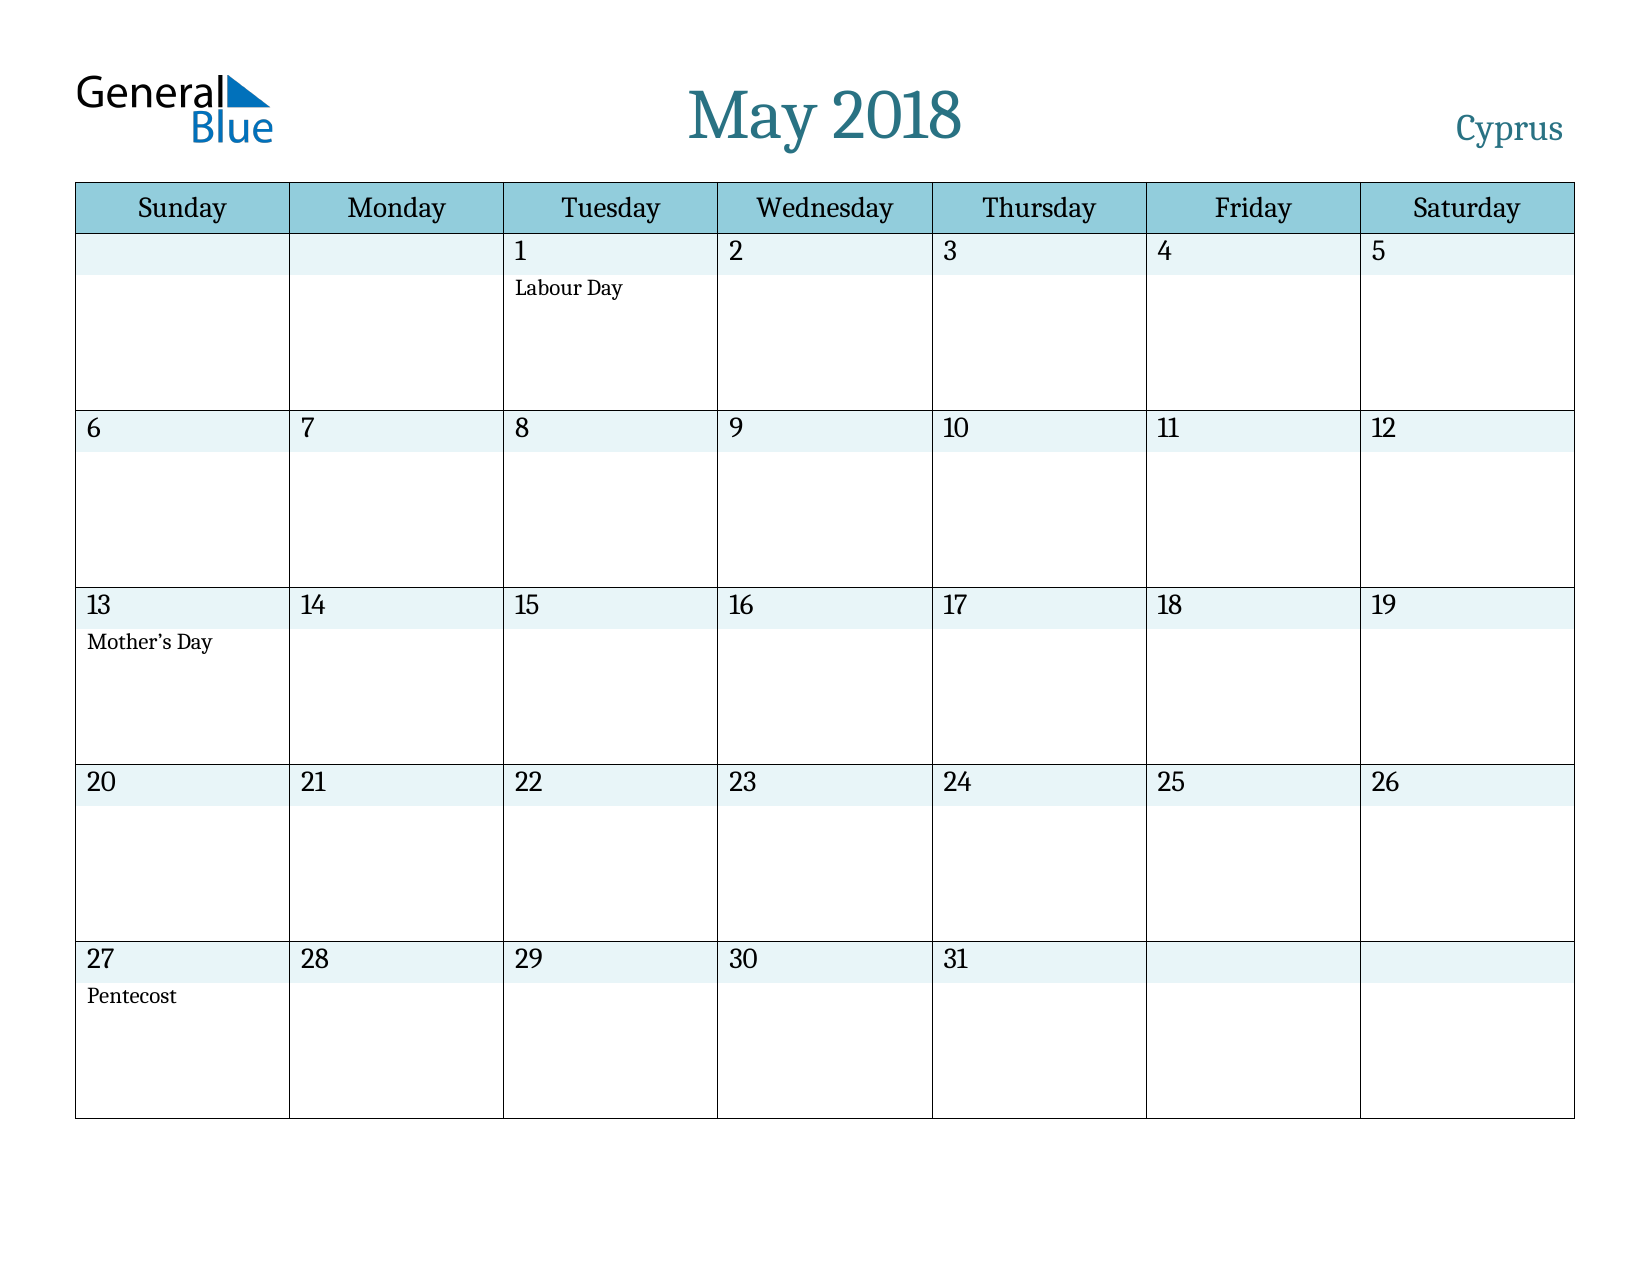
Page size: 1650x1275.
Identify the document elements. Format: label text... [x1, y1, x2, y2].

table_header [76, 75, 503, 182]
table_cell [1147, 942, 1360, 983]
table_cell 25 [1147, 765, 1360, 806]
table_cell 6 [76, 411, 289, 452]
table_cell 31 [933, 942, 1146, 983]
table_cell [76, 452, 289, 587]
table_cell [1361, 275, 1574, 410]
table_cell [1361, 629, 1574, 764]
table_cell Labour Day [504, 275, 717, 410]
table_cell [933, 275, 1146, 410]
table_cell 24 [933, 765, 1146, 806]
table_cell [76, 275, 289, 410]
table_cell 3 [933, 234, 1146, 275]
table_cell 16 [718, 588, 932, 629]
table_cell [718, 629, 932, 764]
table_cell Tuesday [504, 183, 717, 233]
table_cell 22 [504, 765, 717, 806]
table_cell [1361, 806, 1574, 941]
table_cell 4 [1147, 234, 1360, 275]
table_cell 11 [1147, 411, 1360, 452]
table_cell 2 [718, 234, 932, 275]
table_header Cyprus [1146, 75, 1574, 182]
table_cell [290, 629, 503, 764]
table_cell 13 [76, 588, 289, 629]
table_cell [1147, 806, 1360, 941]
table_cell 27 [76, 942, 289, 983]
table_cell [1147, 629, 1360, 764]
table_cell Wednesday [718, 183, 932, 233]
table_cell [933, 806, 1146, 941]
table_cell 5 [1361, 234, 1574, 275]
table_cell 17 [933, 588, 1146, 629]
table_cell [1361, 452, 1574, 587]
table_cell [1147, 983, 1360, 1118]
table_header May 2018 [504, 75, 1146, 182]
table_cell Thursday [933, 183, 1146, 233]
table_cell [933, 452, 1146, 587]
table_cell [1361, 983, 1574, 1118]
table_cell [718, 806, 932, 941]
table_cell [76, 234, 289, 275]
table_cell [1147, 452, 1360, 587]
table_cell 18 [1147, 588, 1360, 629]
table_cell [290, 452, 503, 587]
table_cell 30 [718, 942, 932, 983]
table_cell [718, 452, 932, 587]
table_cell [504, 983, 717, 1118]
table_cell 1 [504, 234, 717, 275]
table_cell 15 [504, 588, 717, 629]
table_cell 10 [933, 411, 1146, 452]
table_cell 23 [718, 765, 932, 806]
table_cell 7 [290, 411, 503, 452]
table_cell 20 [76, 765, 289, 806]
table_cell [290, 234, 503, 275]
table_cell [1361, 942, 1574, 983]
table_cell Pentecost [76, 983, 289, 1118]
table_cell [718, 275, 932, 410]
table_cell [76, 806, 289, 941]
table_cell [290, 806, 503, 941]
table_cell Mother’s Day [76, 629, 289, 764]
table_cell [504, 806, 717, 941]
table_cell 26 [1361, 765, 1574, 806]
table_cell 28 [290, 942, 503, 983]
table_cell 21 [290, 765, 503, 806]
table_cell [504, 629, 717, 764]
picture [77, 75, 273, 143]
table_cell 19 [1361, 588, 1574, 629]
table_cell Sunday [76, 183, 289, 233]
table_cell [718, 983, 932, 1118]
table_cell 12 [1361, 411, 1574, 452]
table_cell Monday [290, 183, 503, 233]
table_cell [1147, 275, 1360, 410]
table_cell 29 [504, 942, 717, 983]
table_cell [933, 983, 1146, 1118]
table_cell [504, 452, 717, 587]
table_cell 8 [504, 411, 717, 452]
table_cell [290, 275, 503, 410]
table_cell [290, 983, 503, 1118]
table_cell 14 [290, 588, 503, 629]
table_cell 9 [718, 411, 932, 452]
table_cell Saturday [1361, 183, 1574, 233]
table_cell [933, 629, 1146, 764]
table_cell Friday [1147, 183, 1360, 233]
